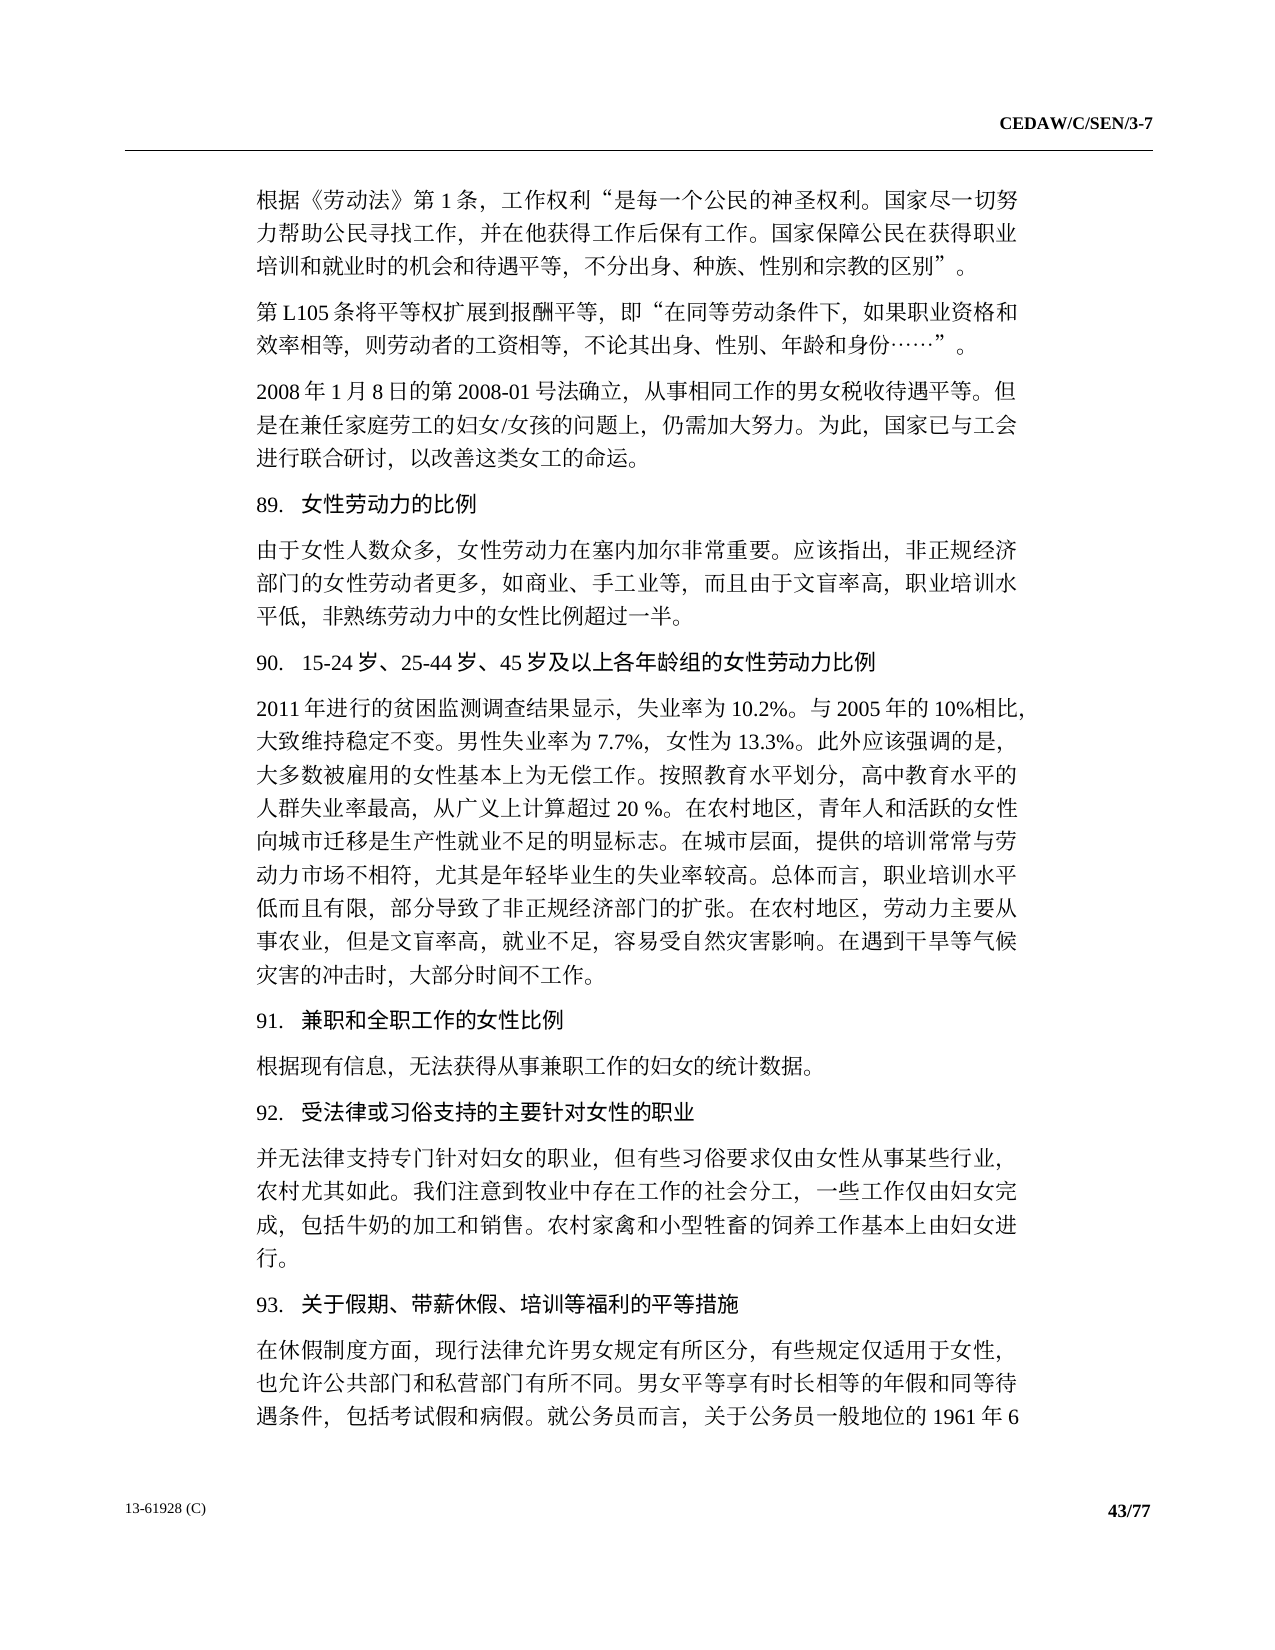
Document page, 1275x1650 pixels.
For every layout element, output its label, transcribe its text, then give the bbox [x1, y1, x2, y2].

text 92. 受法律或习俗支持的主要针对女性的职业 [256, 1094, 1019, 1127]
text 并无法律支持专门针对妇女的职业，但有些习俗要求仅由女性从事某些行业，农村尤其如此。我们注意到牧业中存在工作的社会分工，一些工作仅由妇女完成，包括牛奶的加工和销售。农村家禽和小型牲畜的饲养工作基本上由妇女进行。 [256, 1140, 1019, 1273]
text 第L105条将平等权扩展到报酬平等，即“在同等劳动条件下，如果职业资格和效率相等，则劳动者的工资相等，不论其出身、性别、年龄和身份……”。 [256, 294, 1019, 361]
text 89. 女性劳动力的比例 [256, 486, 1019, 519]
text 根据《劳动法》第1条，工作权利“是每一个公民的神圣权利。国家尽一切努力帮助公民寻找工作，并在他获得工作后保有工作。国家保障公民在获得职业培训和就业时的机会和待遇平等，不分出身、种族、性别和宗教的区别”。 [256, 181, 1019, 281]
text 2011年进行的贫困监测调查结果显示，失业率为10.2%。与2005年的10%相比，大致维持稳定不变。男性失业率为7.7%，女性为13.3%。此外应该强调的是，大多数被雇用的女性基本上为无偿工作。按照教育水平划分，高中教育水平的人群失业率最高，从广义上计算超过20 %。在农村地区，青年人和活跃的女性向城市迁移是生产性就业不足的明显标志。在城市层面，提供的培训常常与劳动力市场不相符，尤其是年轻毕业生的失业率较高。总体而言，职业培训水平低而且有限，部分导致了非正规经济部门的扩张。在农村地区，劳动力主要从事农业，但是文盲率高，就业不足，容易受自然灾害影响。在遇到干旱等气候灾害的冲击时，大部分时间不工作。 [256, 690, 1019, 990]
text 91. 兼职和全职工作的女性比例 [256, 1002, 1019, 1036]
text 由于女性人数众多，女性劳动力在塞内加尔非常重要。应该指出，非正规经济部门的女性劳动者更多，如商业、手工业等，而且由于文盲率高，职业培训水平低，非熟练劳动力中的女性比例超过一半。 [256, 531, 1019, 631]
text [256, 1331, 1019, 1431]
text 根据现有信息，无法获得从事兼职工作的妇女的统计数据。 [256, 1048, 1019, 1081]
text 90. 15-24岁、25-44岁、45岁及以上各年龄组的女性劳动力比例 [256, 644, 1019, 677]
text 93. 关于假期、带薪休假、培训等福利的平等措施 [256, 1286, 1019, 1319]
text 的第2008-01号法确立，从事相同工作的男女税收待遇平等。但是在兼任家庭劳工的妇女/女孩的问题上，仍需加大努力。为此，国家已与工会进行联合研讨，以改善这类女工的命运。 [256, 373, 1019, 473]
